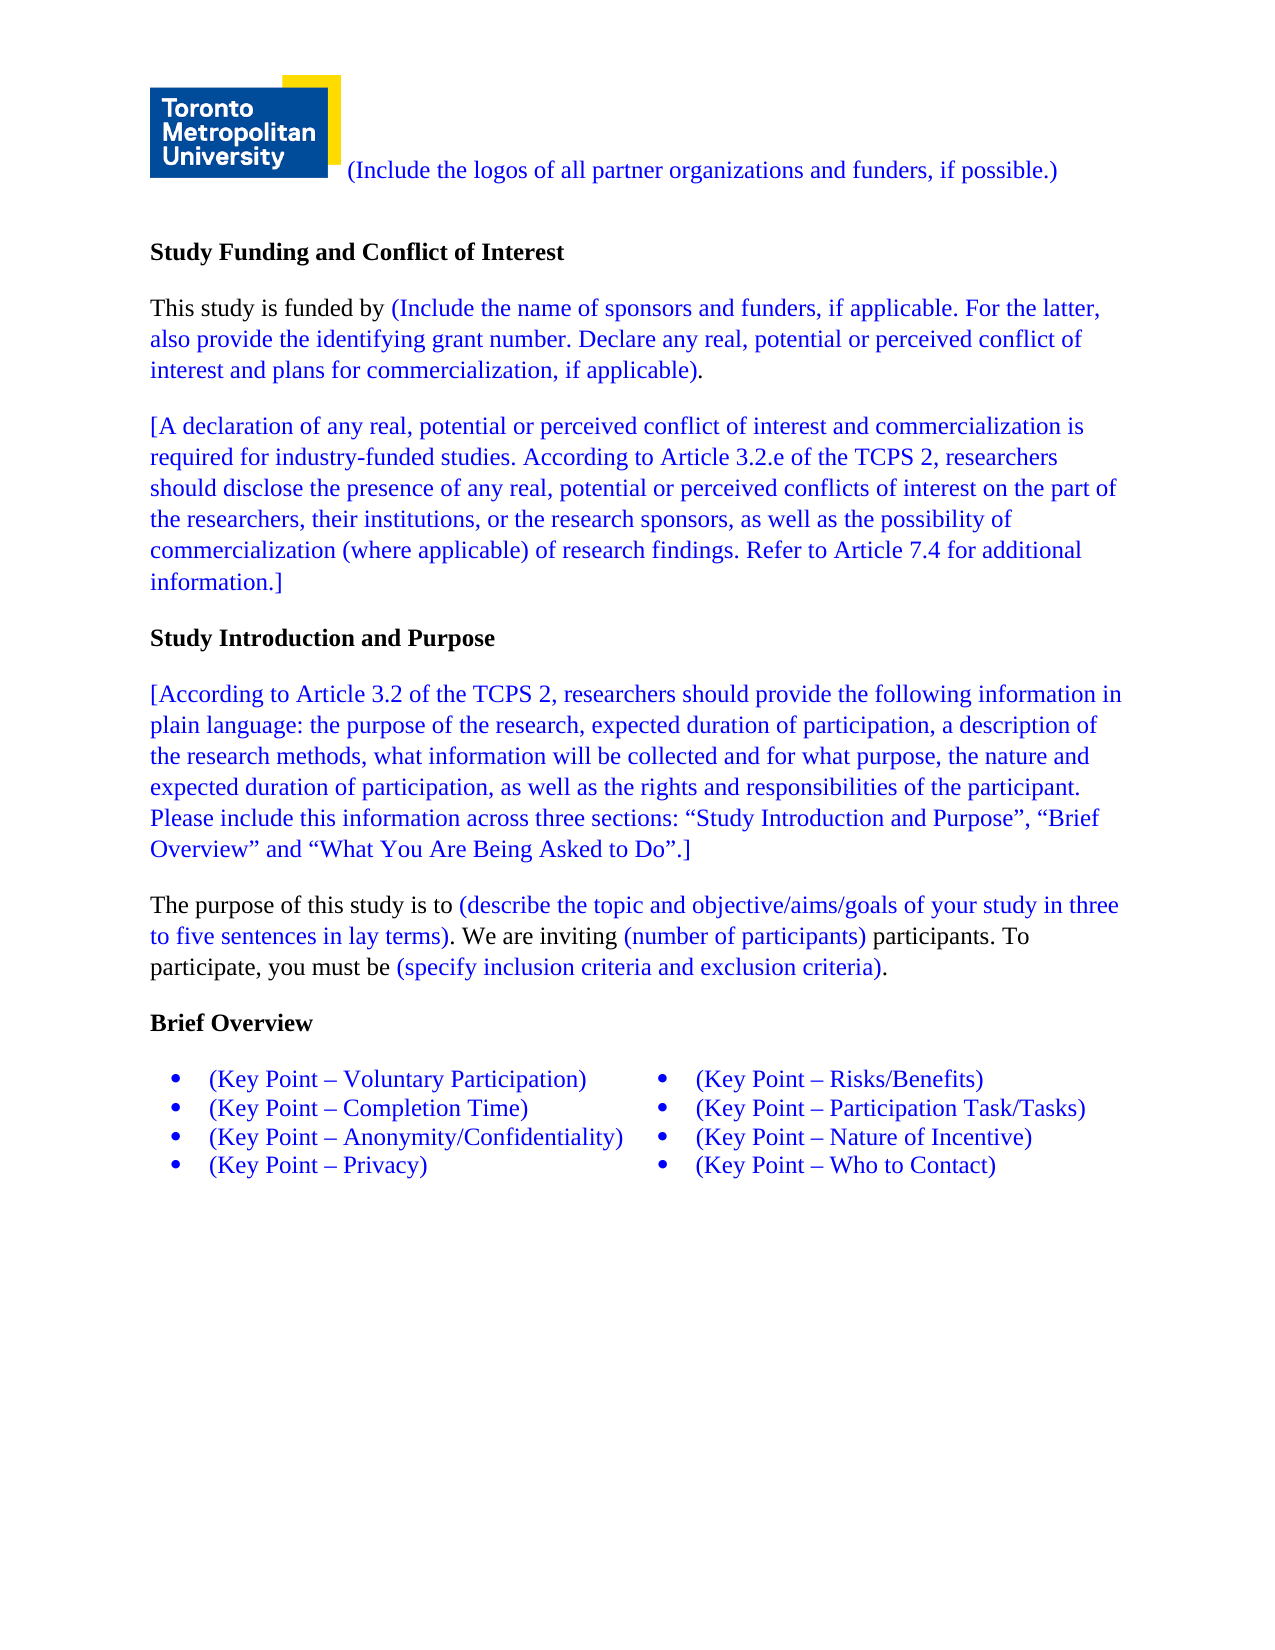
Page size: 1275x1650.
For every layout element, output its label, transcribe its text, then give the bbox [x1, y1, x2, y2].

text [According to Article 3.2 of the TCPS 2, researchers should provide the following information in plain language: the purpose of the research, expected duration of participation, a description of the research methods, what information will be collected and for what purpose, the nature and expected duration of participation, as well as the rights and responsibilities of the participant. Please include this information across three sections: “Study Introduction and Purpose”, “Brief Overview” and “What You Are Being Asked to Do”.] [150, 679, 1125, 863]
picture [150, 75, 341, 178]
table_cell (Key Point – Nature of Incentive) [637, 1122, 1124, 1150]
table_cell (Key Point – Completion Time) [150, 1093, 637, 1122]
table_header (Key Point – Voluntary Participation) [150, 1064, 637, 1093]
table_cell (Key Point – Privacy) [150, 1150, 637, 1196]
subtitle Brief Overview [150, 1008, 1125, 1037]
table_cell (Key Point – Who to Contact) [637, 1150, 1124, 1196]
text This study is funded by (Include the name of sponsors and funders, if applicable. For the latter, also provide the identifying grant number. Declare any real, potential or perceived conflict of interest and plans for commercialization, if applicable). [150, 293, 1125, 384]
table_cell (Key Point – Participation Task/Tasks) [637, 1093, 1124, 1122]
subtitle Study Introduction and Purpose [150, 623, 1125, 651]
table_cell (Key Point – Anonymity/Confidentiality) [150, 1122, 637, 1150]
text The purpose of this study is to (describe the topic and objective/aims/goals of your study in three to five sentences in lay terms). We are inviting (number of participants) participants. To participate, you must be (specify inclusion criteria and exclusion criteria). [150, 890, 1125, 981]
table_header (Key Point – Risks/Benefits) [637, 1064, 1124, 1093]
subtitle Study Funding and Conflict of Interest [150, 237, 1125, 266]
text [A declaration of any real, potential or perceived conflict of interest and commercialization is required for industry-funded studies. According to Article 3.2.e of the TCPS 2, researchers should disclose the presence of any real, potential or perceived conflicts of interest on the part of the researchers, their institutions, or the research sponsors, as well as the possibility of commercialization (where applicable) of research findings. Refer to Article 7.4 for additional information.] [150, 411, 1125, 595]
